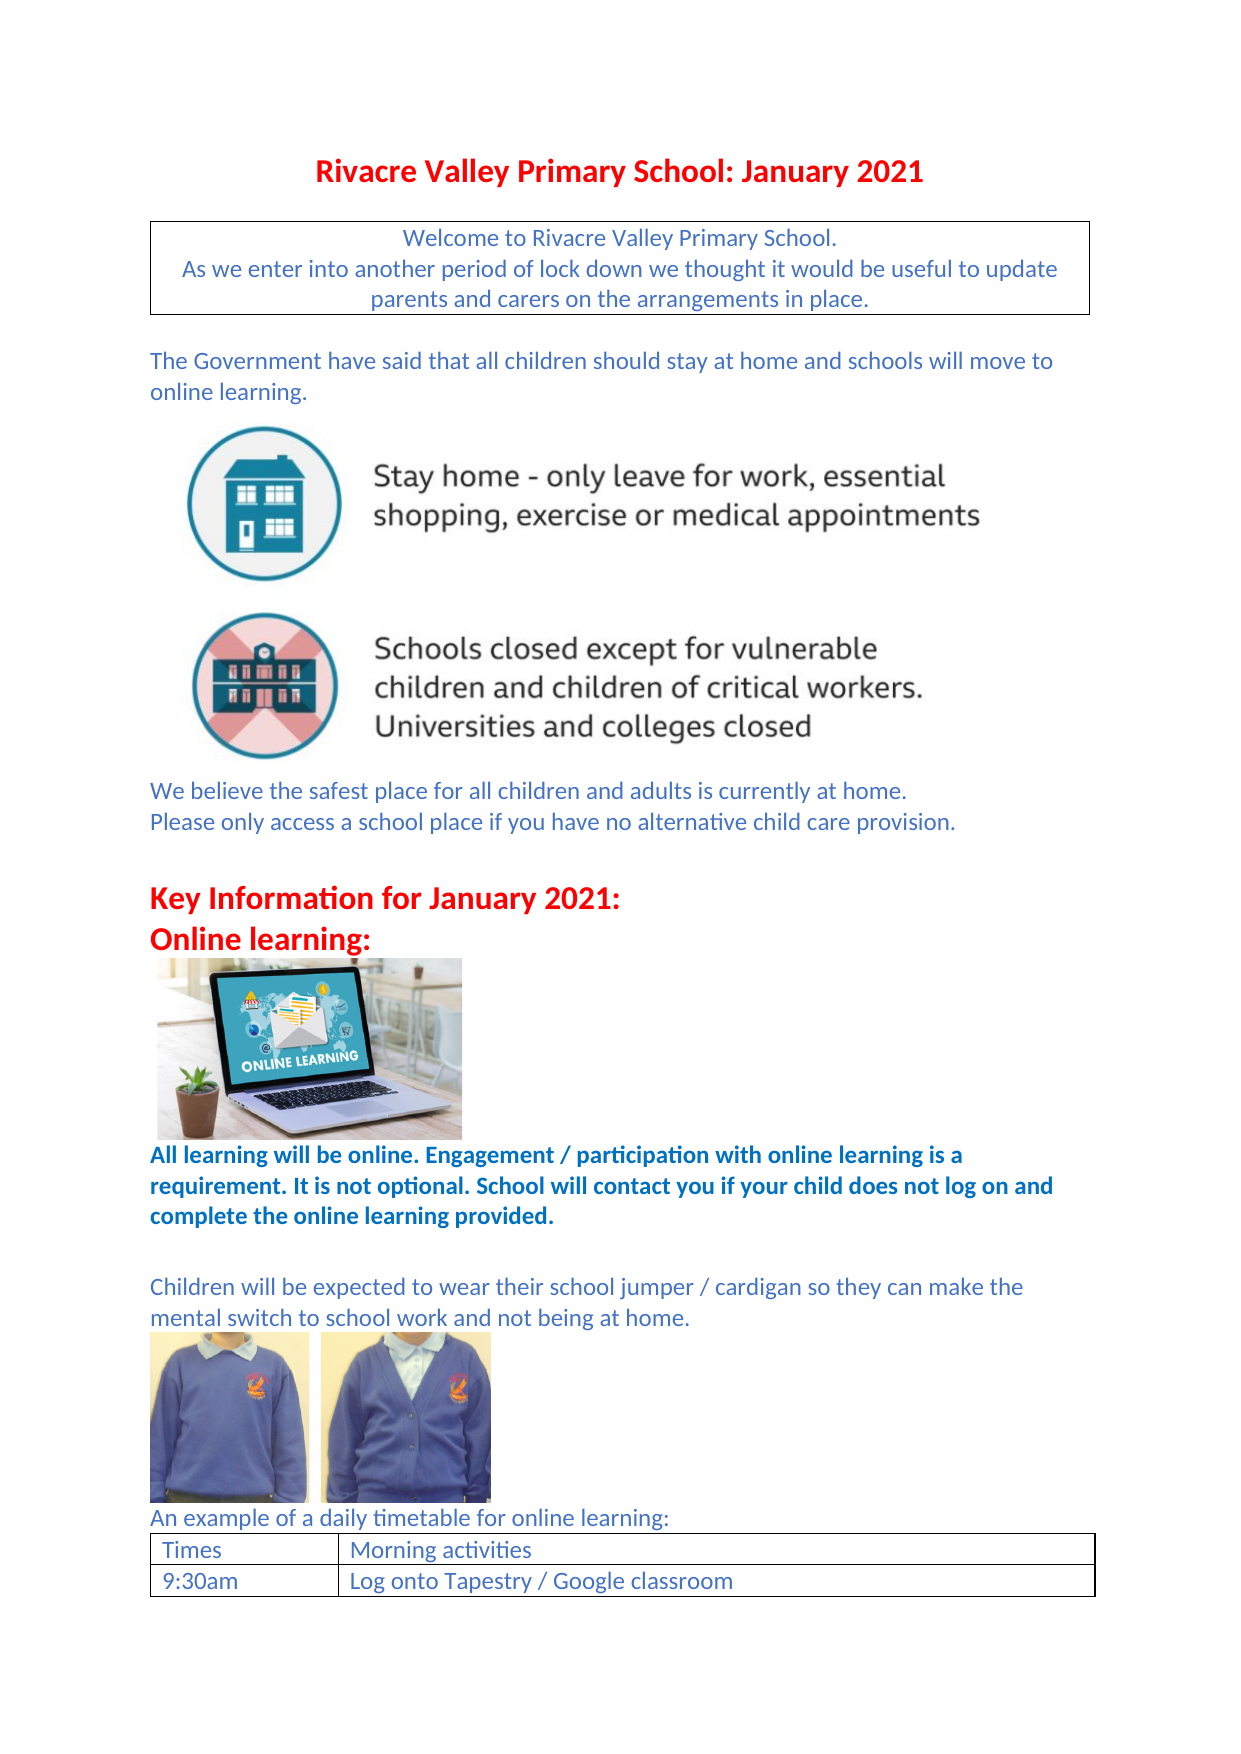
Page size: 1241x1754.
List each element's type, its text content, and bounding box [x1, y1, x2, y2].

text An example of a daily timetable for online learning: [150, 1502, 1090, 1533]
text Children will be expected to wear their school jumper / cardigan so they can make the mental switch to school work and not being at home. [150, 1272, 1090, 1333]
text Rivacre Valley Primary School: January 2021 [150, 150, 1090, 191]
picture [320, 1332, 491, 1503]
text The Government have said that all children should stay at home and schools will move to online learning. [150, 345, 1090, 406]
picture [157, 958, 463, 1140]
text Key Information for January 2021: [150, 877, 1090, 918]
picture [150, 1332, 310, 1503]
table_header Times [151, 1534, 338, 1564]
table_cell Log onto Tapestry / Google classroom [339, 1565, 1094, 1596]
table_cell 9:30am [151, 1565, 338, 1596]
text All learning will be online. Engagement / participation with online learning is a requirement. It is not optional. School will contact you if your child does not log on and complete the online learning provided. [150, 1139, 1090, 1231]
text Please only access a school place if you have no alternative child care provision. [150, 806, 1090, 836]
picture [150, 406, 1090, 776]
text Online learning: [150, 918, 1090, 959]
text We believe the safest place for all children and adults is currently at home. [150, 776, 1090, 806]
table_header Welcome to Rivacre Valley Primary School. As we enter into another period of lock down we thought it would be useful to update parents and carers on the arrangements in place. [151, 222, 1089, 314]
table_header Morning activities [339, 1534, 1094, 1564]
